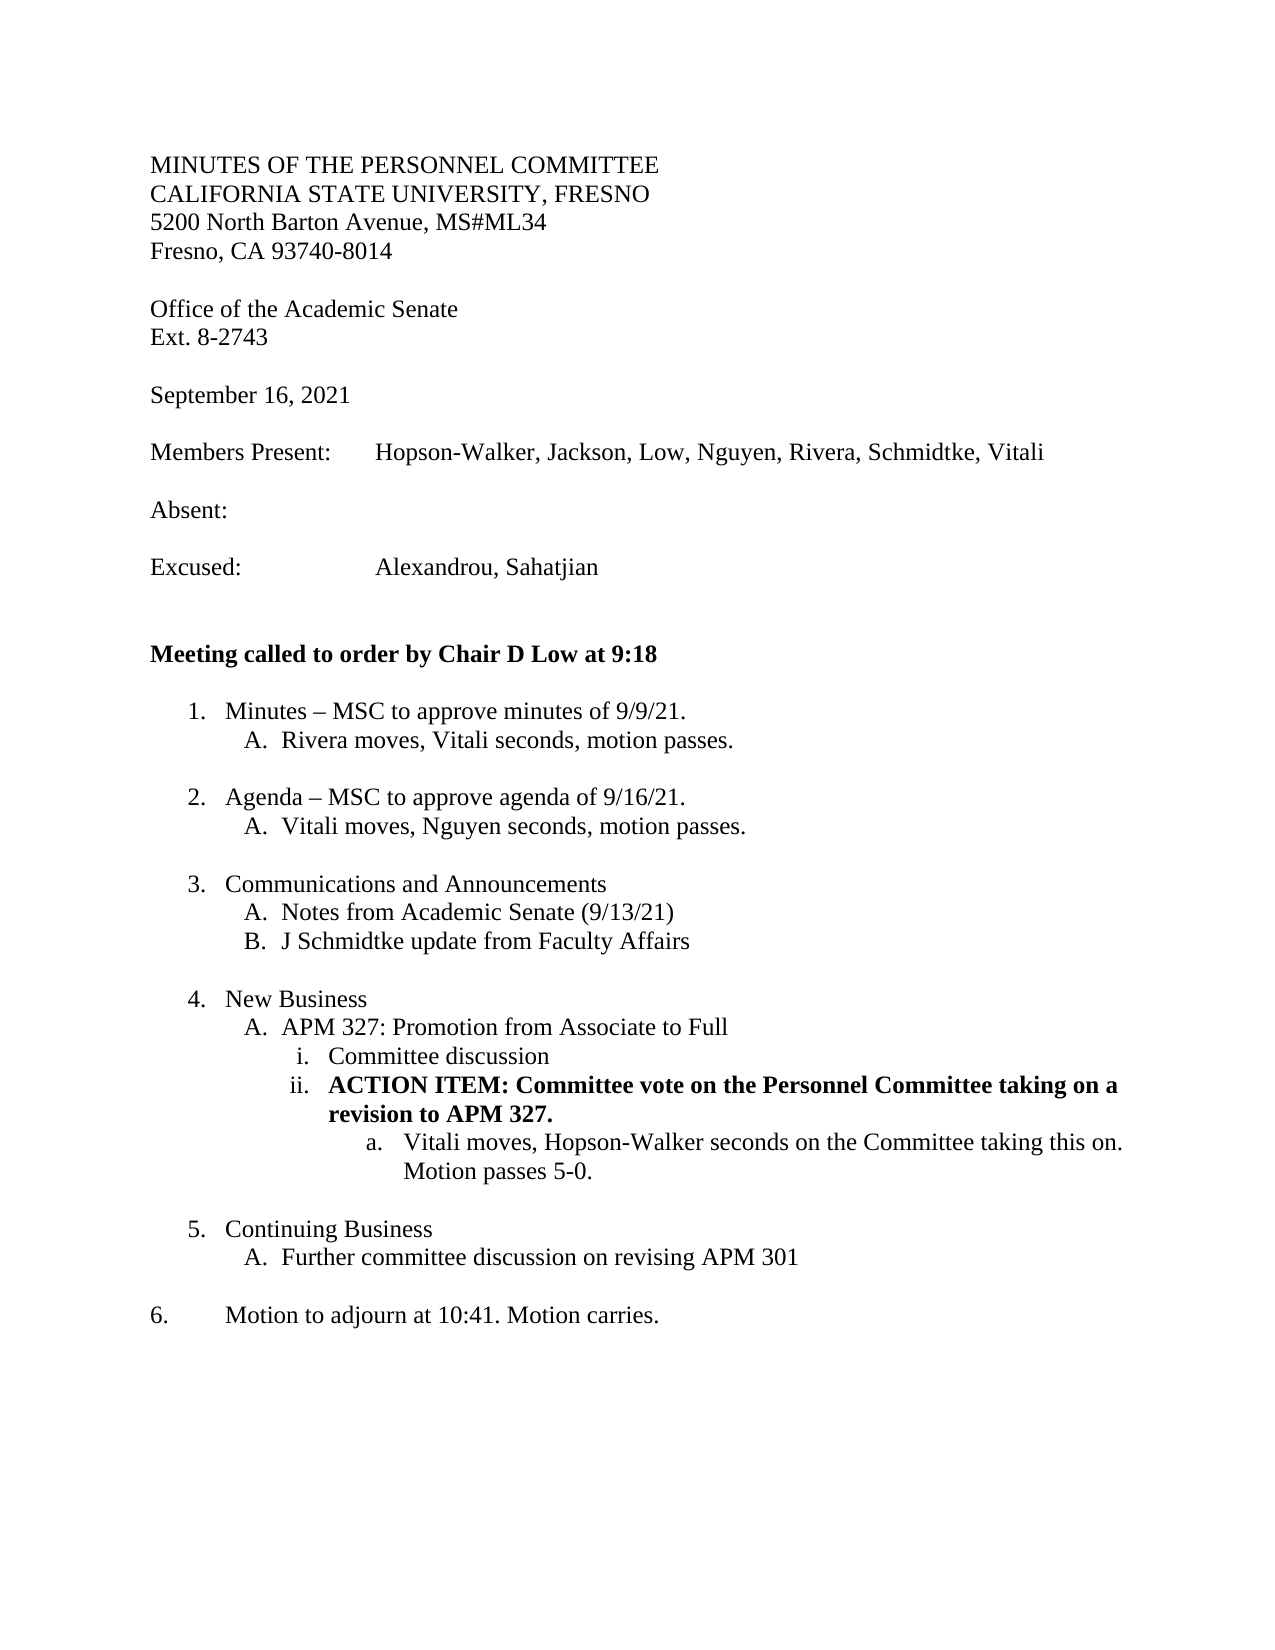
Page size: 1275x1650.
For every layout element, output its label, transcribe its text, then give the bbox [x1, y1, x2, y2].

list Notes from Academic Senate (9/13/21) [244, 897, 1125, 926]
list J Schmidtke update from Faculty Affairs [244, 926, 1125, 955]
text Ext. 8-2743 [150, 322, 1125, 351]
list Vitali moves, Nguyen seconds, motion passes. [244, 811, 1125, 840]
text Members Present: Hopson-Walker, Jackson, Low, Nguyen, Rivera, Schmidtke, Vitali [150, 437, 1125, 466]
text CALIFORNIA STATE UNIVERSITY, FRESNO [150, 179, 1125, 207]
list Further committee discussion on revising APM 301 [244, 1242, 1125, 1271]
text Office of the Academic Senate [150, 294, 1125, 322]
list Committee discussion [309, 1041, 1125, 1070]
list APM 327: Promotion from Associate to Full [244, 1012, 1125, 1041]
list Vitali moves, Hopson-Walker seconds on the Committee taking this on. Motion passes 5-0. [366, 1127, 1125, 1185]
list Minutes – MSC to approve minutes of 9/9/21. [187, 696, 1125, 725]
list Communications and Announcements [187, 869, 1125, 897]
text 5200 North Barton Avenue, MS#ML34 [150, 207, 1125, 236]
subtitle September 16, 2021 [150, 380, 1125, 409]
list Rivera moves, Vitali seconds, motion passes. [244, 725, 1125, 754]
list ACTION ITEM: Committee vote on the Personnel Committee taking on a revision to APM 327. [309, 1070, 1125, 1127]
list Continuing Business [187, 1214, 1125, 1242]
list Motion to adjourn at 10:41. Motion carries. [150, 1300, 1125, 1329]
text MINUTES OF THE PERSONNEL COMMITTEE [150, 150, 1125, 179]
text Fresno, CA 93740-8014 [150, 236, 1125, 265]
list Agenda – MSC to approve agenda of 9/16/21. [187, 782, 1125, 811]
list New Business [187, 984, 1125, 1012]
text Excused: Alexandrou, Sahatjian [150, 552, 1125, 581]
text Absent: [150, 495, 1125, 524]
text Meeting called to order by Chair D Low at 9:18 [150, 639, 1125, 667]
